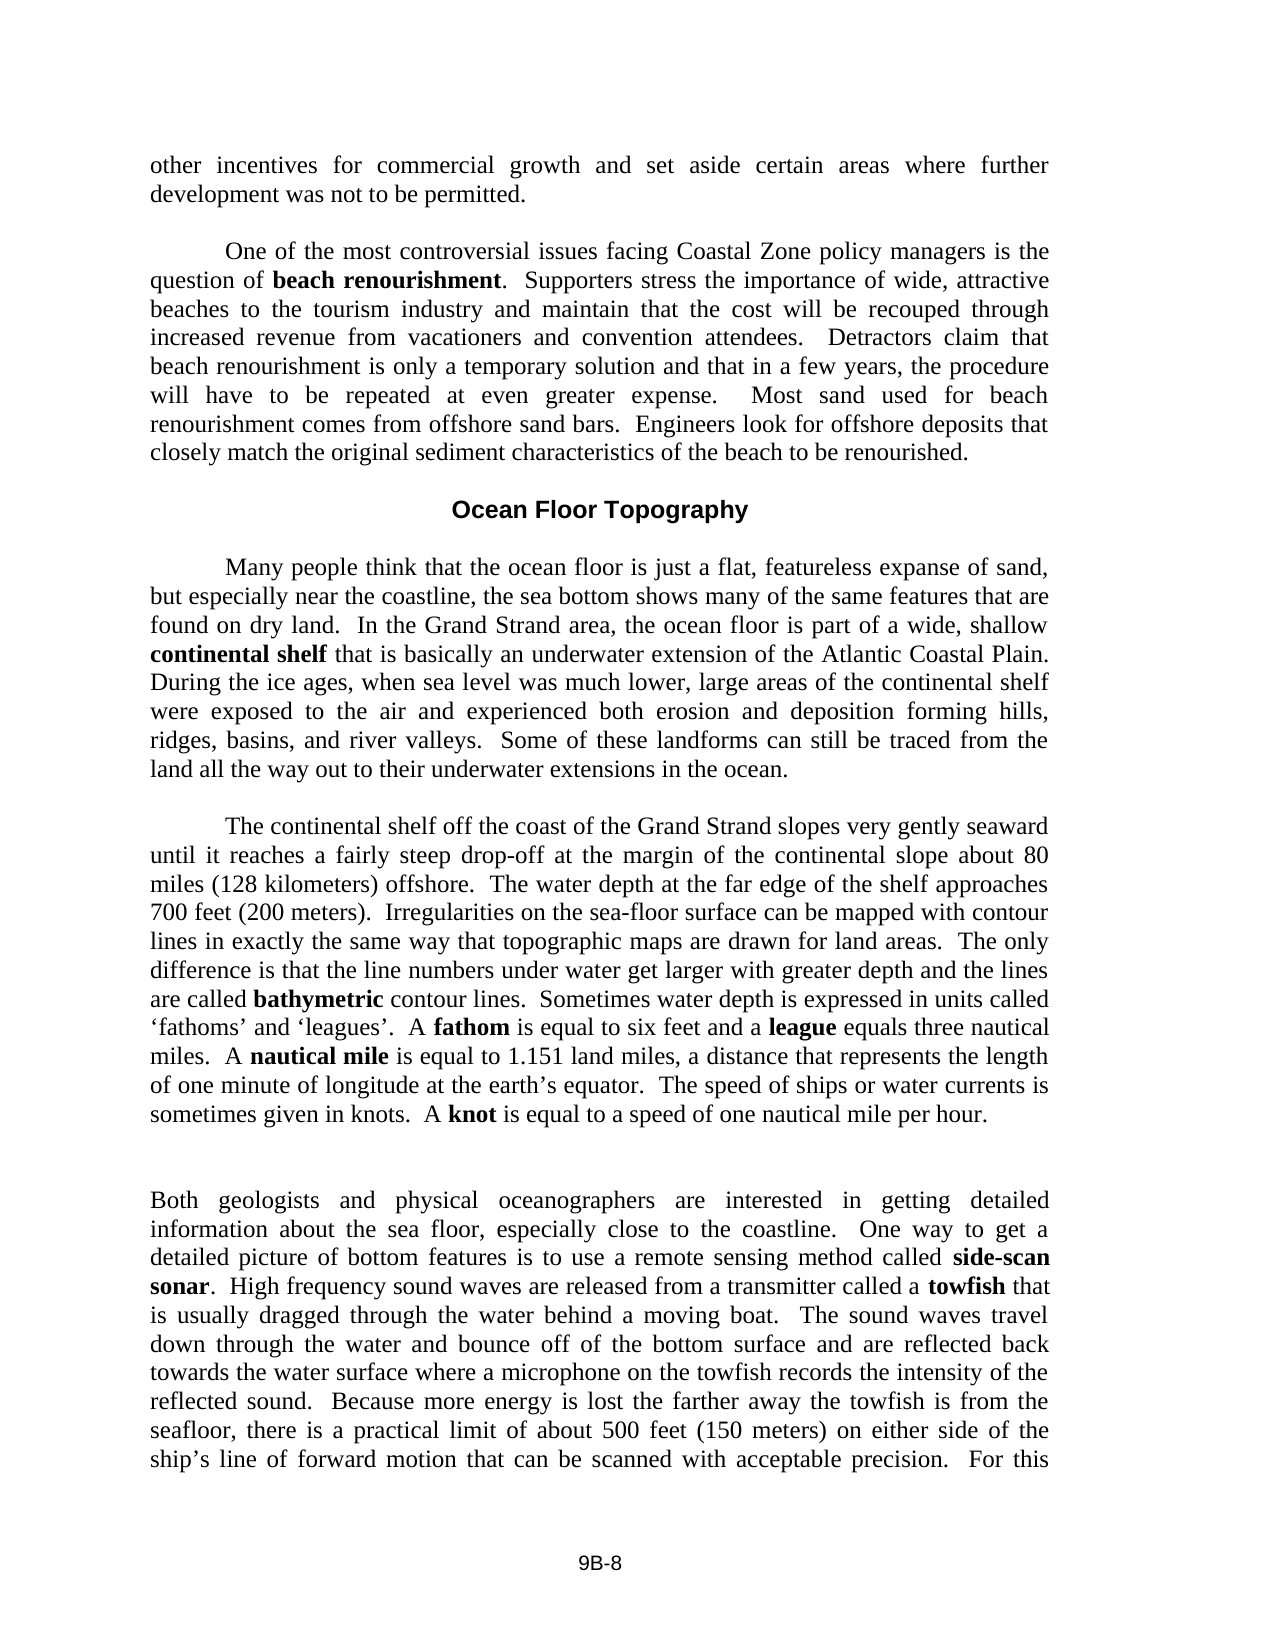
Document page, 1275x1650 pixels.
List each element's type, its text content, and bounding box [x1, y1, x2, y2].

text One of the most controversial issues facing Coastal Zone policy managers is the question of beach renourishment. Supporters stress the importance of wide, attractive beaches to the tourism industry and maintain that the cost will be recouped through increased revenue from vacationers and convention attendees. Detractors claim that beach renourishment is only a temporary solution and that in a few years, the procedure will have to be repeated at even greater expense. Most sand used for beach renourishment comes from offshore sand bars. Engineers look for offshore deposits that closely match the original sediment characteristics of the beach to be renourished. [150, 236, 1050, 466]
text The continental shelf off the coast of the Grand Strand slopes very gently seaward until it reaches a fairly steep drop-off at the margin of the continental slope about 80 miles (128 kilometers) offshore. The water depth at the far edge of the shelf approaches 700 feet (200 meters). Irregularities on the sea-floor surface can be mapped with contour lines in exactly the same way that topographic maps are drawn for land areas. The only difference is that the line numbers under water get larger with greater depth and the lines are called bathymetric contour lines. Sometimes water depth is expressed in units called ‘fathoms’ and ‘leagues’. A fathom is equal to six feet and a league equals three nautical miles. A nautical mile is equal to 1.151 land miles, a distance that represents the length of one minute of longitude at the earth’s equator. The speed of ships or water currents is sometimes given in knots. A knot is equal to a speed of one nautical mile per hour. [150, 811, 1050, 1127]
text Ocean Floor Topography [150, 495, 1050, 524]
text Many people think that the ocean floor is just a flat, featureless expanse of sand, but especially near the coastline, the sea bottom shows many of the same features that are found on dry land. In the Grand Strand area, the ocean floor is part of a wide, shallow continental shelf that is basically an underwater extension of the Atlantic Coastal Plain. During the ice ages, when sea level was much lower, large areas of the continental shelf were exposed to the air and experienced both erosion and deposition forming hills, ridges, basins, and river valleys. Some of these landforms can still be traced from the land all the way out to their underwater extensions in the ocean. [150, 552, 1050, 782]
